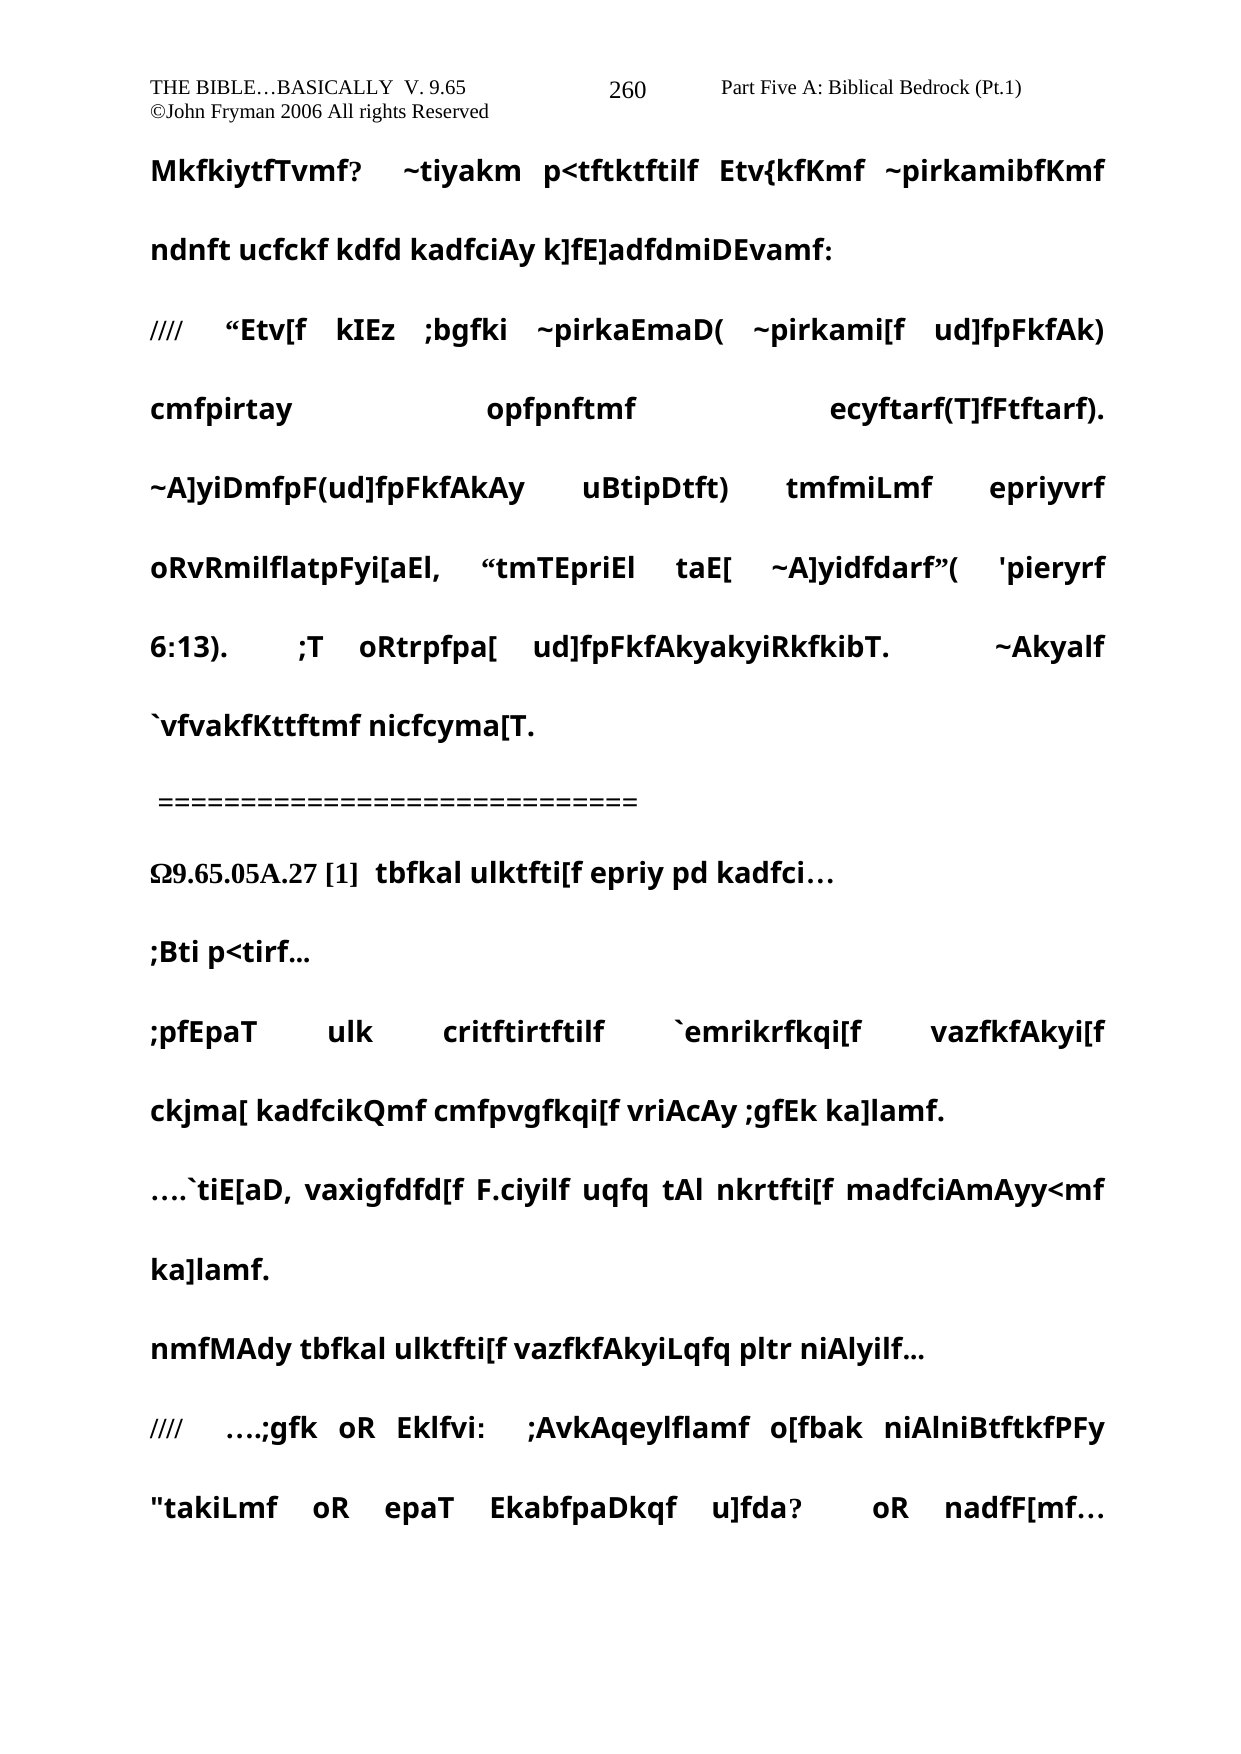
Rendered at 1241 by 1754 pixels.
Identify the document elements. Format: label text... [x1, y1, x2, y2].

text nmfMAdy tbfkal ulktfti[f vazfkfAkyiLqfq pltr niAlyilf... [150, 1328, 1105, 1368]
text Ω9.65.05A.27 [1] tbfkal ulktfti[f epriy pd kadfci… [150, 852, 1105, 892]
text //// “Etv[f kIEz ;bgfki ~pirkaEmaD( ~pirkami[f ud]fpFkfAk) cmfpirtay opfpnftmf ecyftarf(T]fFtftarf). ~A]yiDmfpF(ud]fpFkfAkAy uBtipDtft) tmfmiLmf epriyvrf oRvRmilflatpFyi[aEl, “tmTEpriEl taE[ ~A]yidfdarf”( 'pieryrf 6:13). ;T oRtrpfpa[ ud]fpFkfAkyakyiRkfkibT. ~Akyalf `vfvakfKttftmf nicfcyma[T. [150, 309, 1105, 745]
text ;Bti p<tirf... [150, 931, 1105, 971]
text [150, 150, 1105, 269]
text ….`tiE[aD, vaxigfdfd[f F.ciyilf uqfq tAl nkrtfti[f madfciAmAyy<mf ka]lamf. [150, 1169, 1105, 1289]
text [150, 1408, 1105, 1527]
text ;pfEpaT ulk critftirtftilf `emrikrfkqi[f vazfkfAkyi[f ckjma[ kadfcikQmf cmfpvgfkqi[f vriAcAy ;gfEk ka]lamf. [150, 1011, 1105, 1130]
text ============================= [150, 785, 1105, 818]
